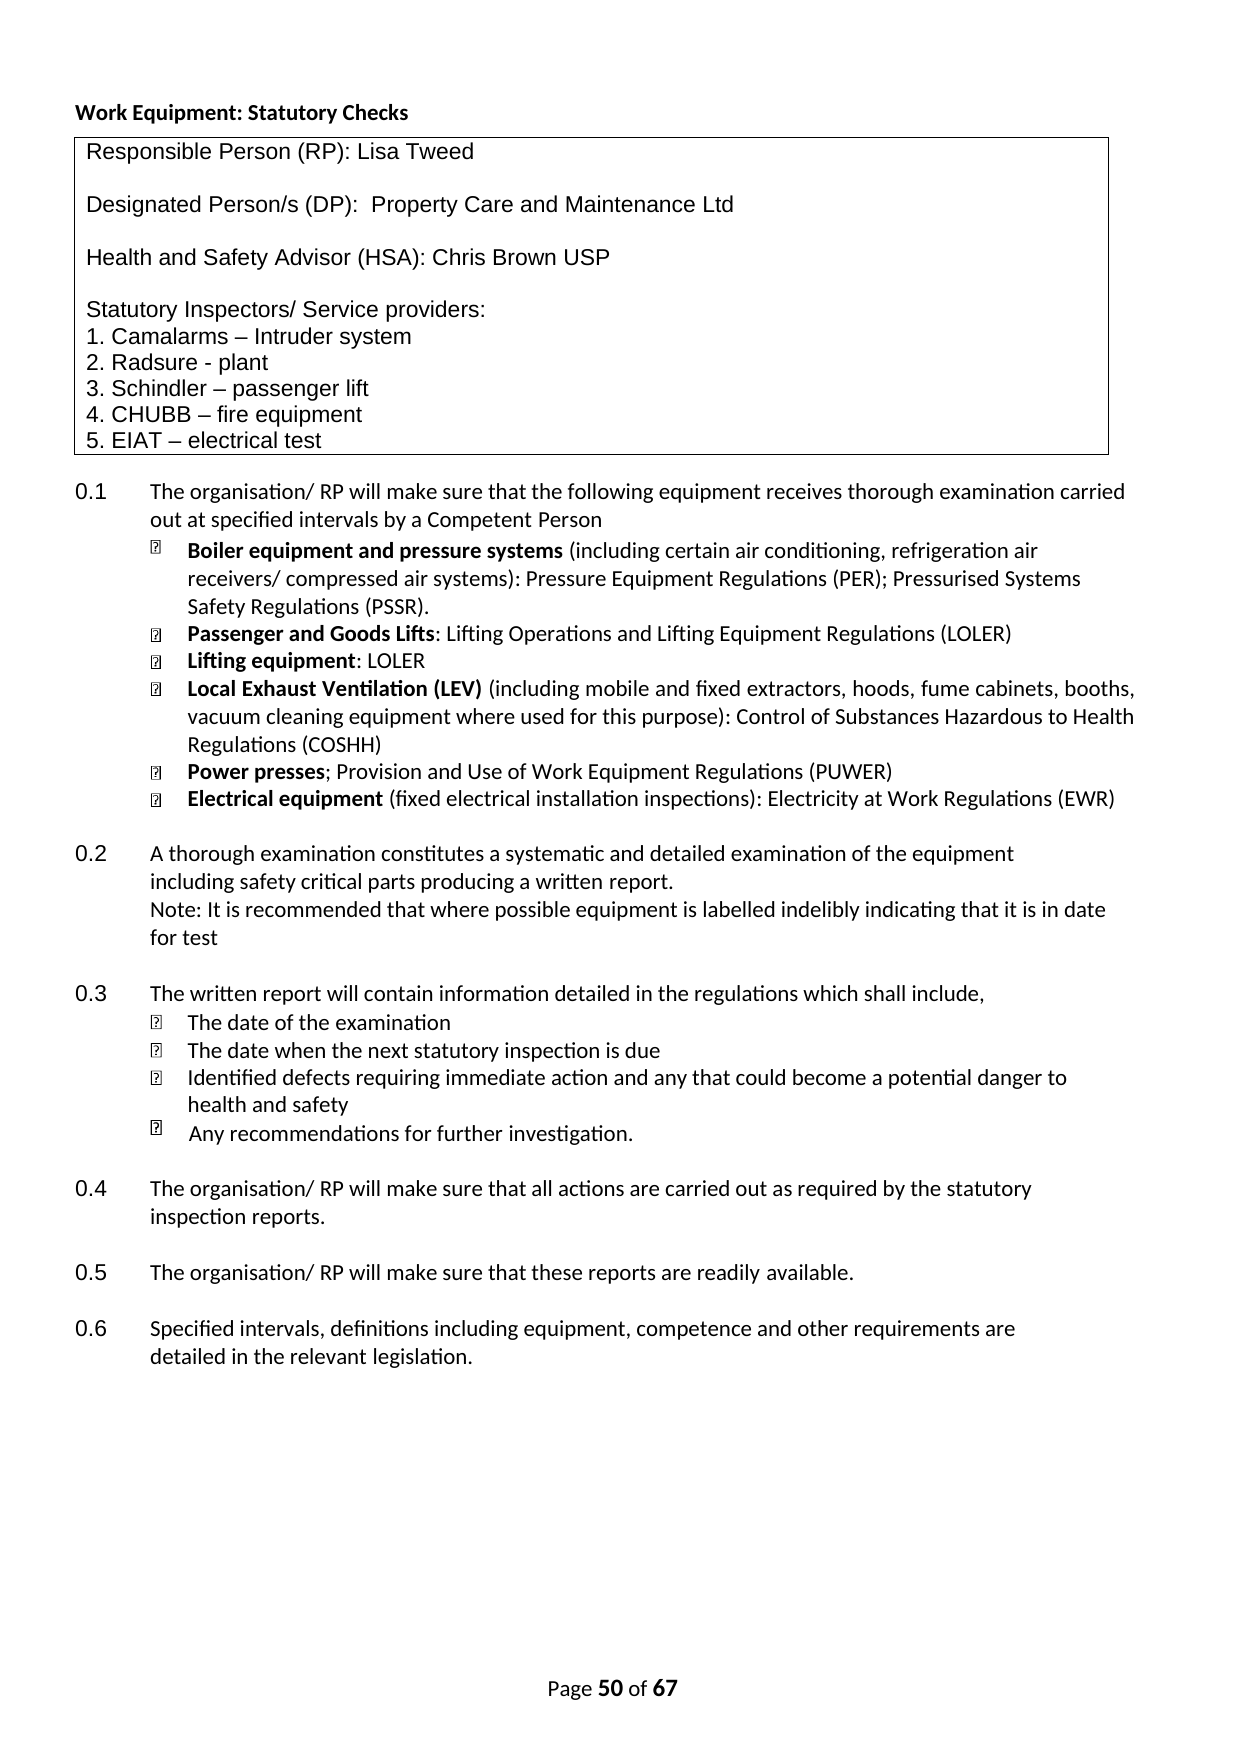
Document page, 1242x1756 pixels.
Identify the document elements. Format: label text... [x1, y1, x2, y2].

picture [150, 758, 172, 785]
text Lifting equipment: LOLER [187, 647, 1194, 674]
list A thorough examination constitutes a systematic and detailed examination of the equipment including safety critical parts producing a written report. [75, 839, 1017, 895]
picture [150, 786, 172, 812]
text Boiler equipment and pressure systems (including certain air conditioning, refrigeration air receivers/ compressed air systems): Pressure Equipment Regulations (PER); Pressurised Systems Safety Regulations (PSSR). [150, 533, 1084, 620]
list The organisation/ RP will make sure that all actions are carried out as required by the statutory inspection reports. [75, 1174, 1035, 1230]
text Electrical equipment (fixed electrical installation inspections): Electricity at Work Regulations (EWR) [187, 784, 1194, 812]
text The date when the next statutory inspection is due [187, 1037, 1194, 1064]
text Note: It is recommended that where possible equipment is labelled indelibly indicating that it is in date for test [150, 896, 1110, 952]
picture [150, 1118, 173, 1141]
text Power presses; Provision and Use of Work Equipment Regulations (PUWER) [187, 758, 1194, 784]
picture [150, 621, 172, 647]
text Identified defects requiring immediate action and any that could become a potential danger to health and safety [187, 1064, 1071, 1119]
picture [150, 675, 172, 701]
text Any recommendations for further investigation. [150, 1119, 1194, 1147]
picture [150, 1036, 174, 1091]
list The written report will contain information detailed in the regulations which shall include, The date of the examination [75, 979, 988, 1036]
text Local Exhaust Ventilation (LEV) (including mobile and fixed extractors, hoods, fume cabinets, booths, vacuum cleaning equipment where used for this purpose): Control of Substances Hazardous to Health Regulations (COSHH) [187, 674, 1136, 758]
subtitle Work Equipment: Statutory Checks [75, 98, 1194, 126]
list Specified intervals, definitions including equipment, competence and other requirements are detailed in the relevant legislation. [75, 1314, 1018, 1370]
picture [150, 533, 172, 559]
picture [150, 648, 172, 674]
text Passenger and Goods Lifts: Lifting Operations and Lifting Equipment Regulations (LOLER) [187, 620, 1194, 647]
list The organisation/ RP will make sure that the following equipment receives thorough examination carried out at specified intervals by a Competent Person [75, 477, 1128, 533]
list The organisation/ RP will make sure that these reports are readily available. [75, 1258, 1194, 1286]
